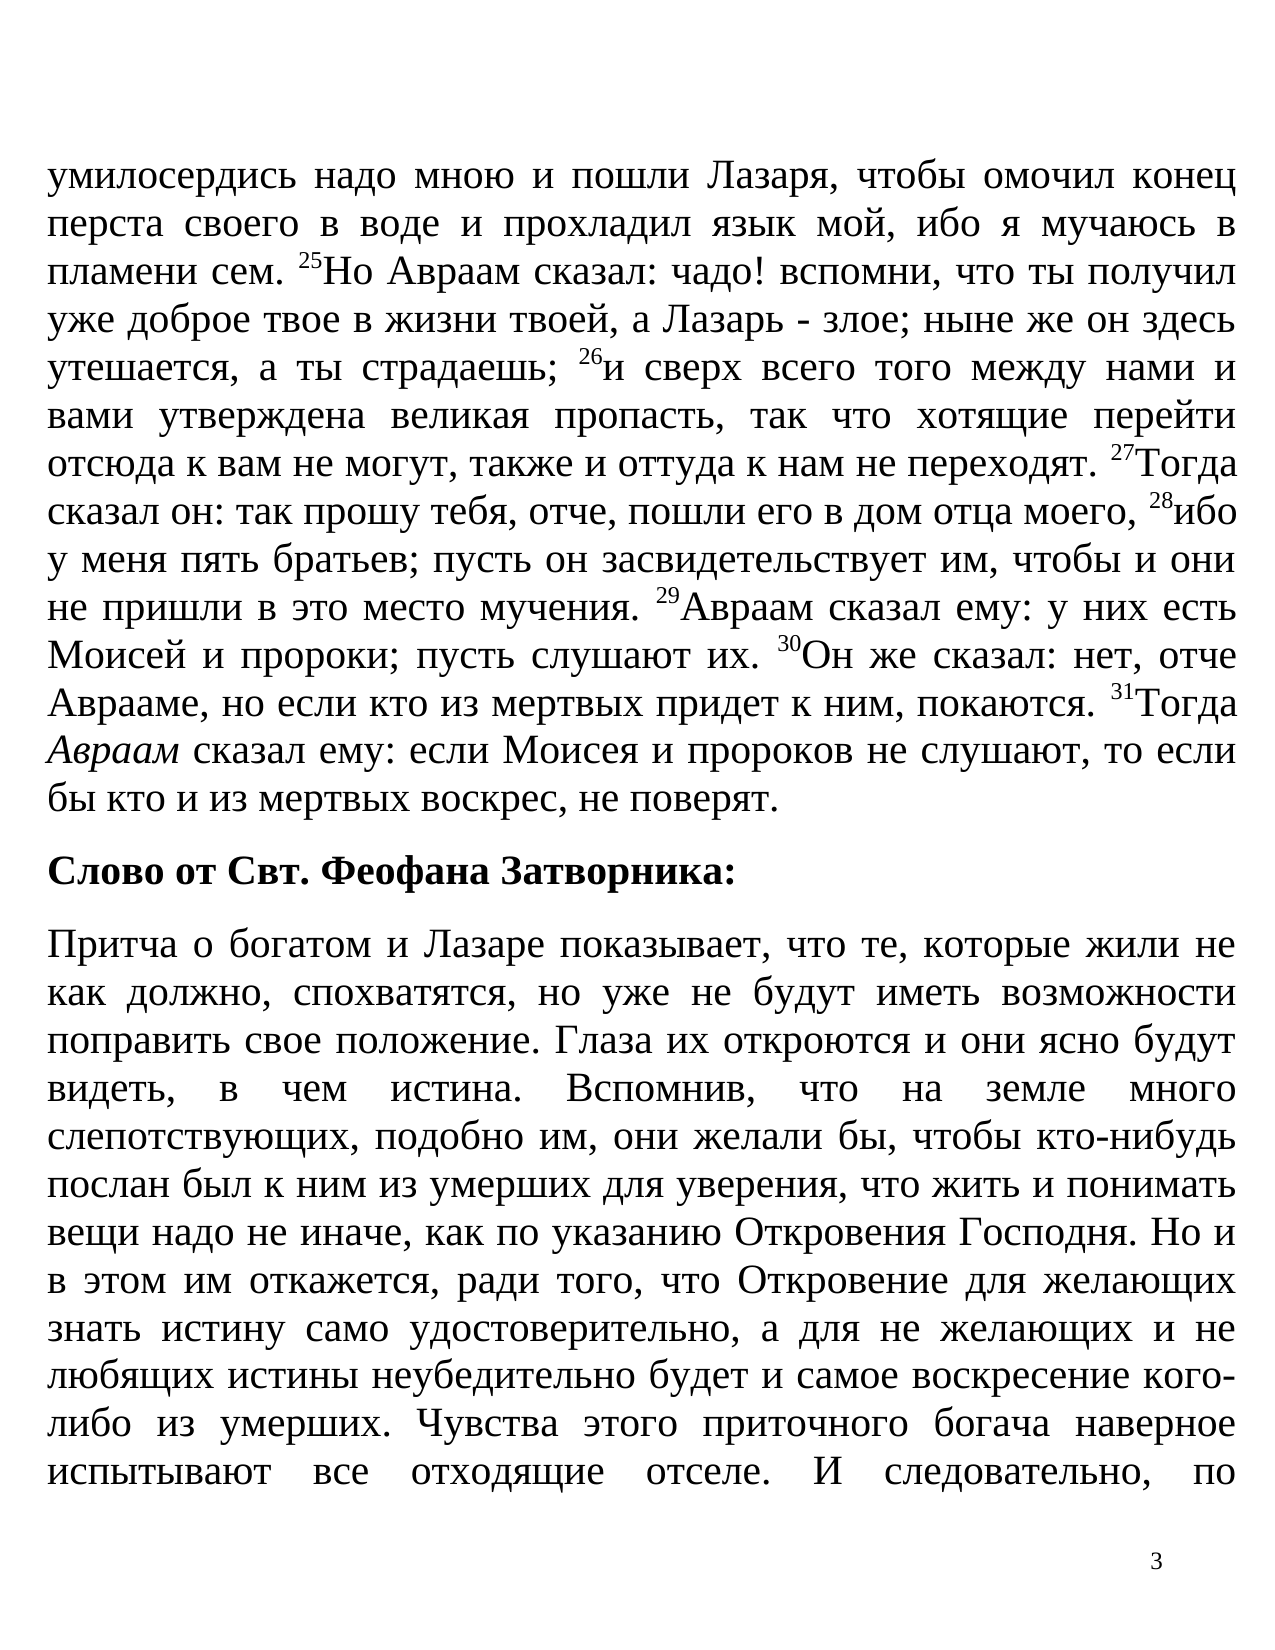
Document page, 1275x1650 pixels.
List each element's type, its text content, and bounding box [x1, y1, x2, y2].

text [47, 919, 1237, 1494]
text Слово от Свт. Феофана Затворника: [47, 846, 1237, 894]
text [47, 150, 1237, 821]
